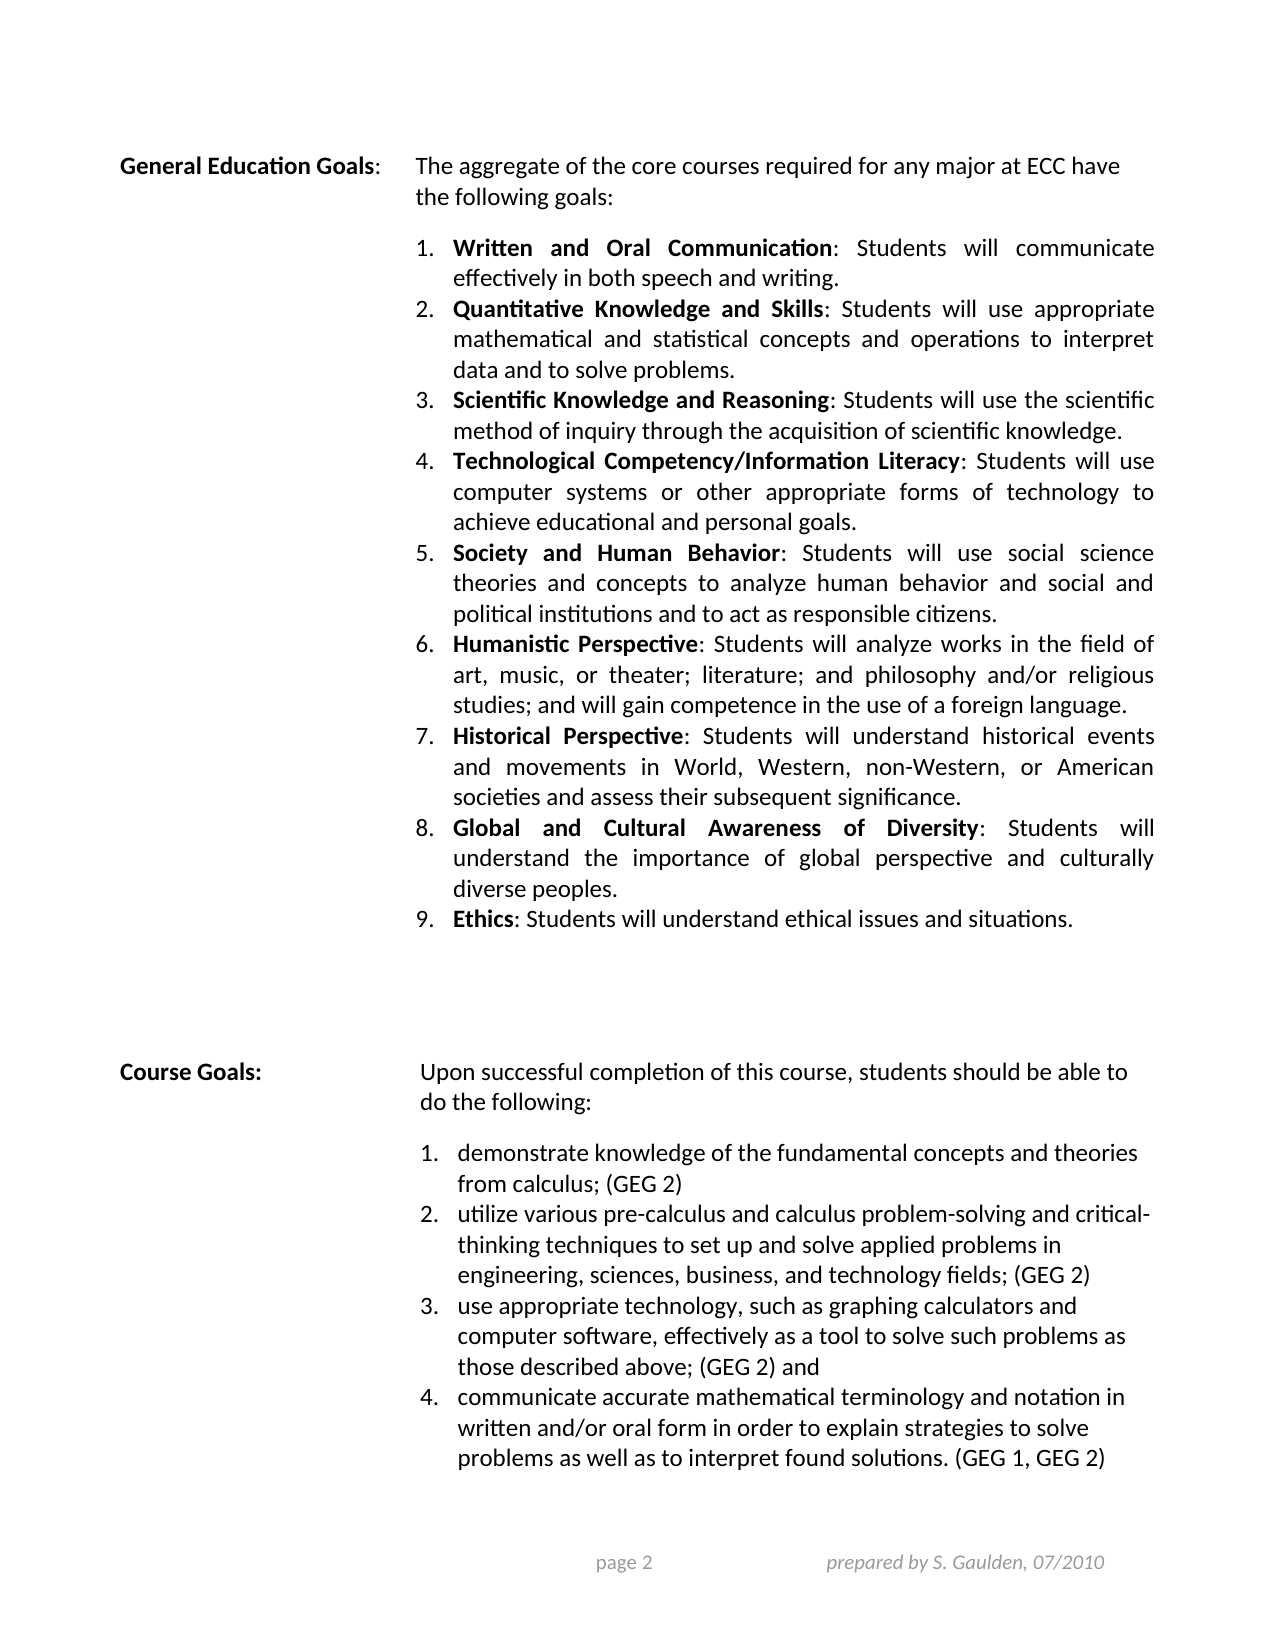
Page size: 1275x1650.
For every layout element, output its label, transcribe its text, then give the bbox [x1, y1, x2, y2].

list demonstrate knowledge of the fundamental concepts and theories from calculus; (GEG 2) [420, 1137, 1155, 1198]
list Written and Oral Communication: Students will communicate effectively in both speech and writing. [415, 232, 1155, 293]
text Course Goals: Upon successful completion of this course, students should be able to do the following: [120, 1056, 1155, 1117]
list Technological Competency/Information Literacy: Students will use computer systems or other appropriate forms of technology to achieve educational and personal goals. [415, 446, 1155, 537]
list utilize various pre-calculus and calculus problem-solving and critical-thinking techniques to set up and solve applied problems in engineering, sciences, business, and technology fields; (GEG 2) [420, 1198, 1155, 1290]
list Society and Human Behavior: Students will use social science theories and concepts to analyze human behavior and social and political institutions and to act as responsible citizens. [415, 537, 1155, 629]
list Historical Perspective: Students will understand historical events and movements in World, Western, non-Western, or American societies and assess their subsequent significance. [415, 720, 1155, 812]
text General Education Goals: The aggregate of the core courses required for any major at ECC have the following goals: [120, 151, 1155, 212]
list Global and Cultural Awareness of Diversity: Students will understand the importance of global perspective and culturally diverse peoples. [415, 812, 1155, 903]
list communicate accurate mathematical terminology and notation in written and/or oral form in order to explain strategies to solve problems as well as to interpret found solutions. (GEG 1, GEG 2) [420, 1381, 1155, 1473]
list Humanistic Perspective: Students will analyze works in the field of art, music, or theater; literature; and philosophy and/or religious studies; and will gain competence in the use of a foreign language. [415, 629, 1155, 720]
list Scientific Knowledge and Reasoning: Students will use the scientific method of inquiry through the acquisition of scientific knowledge. [415, 384, 1155, 446]
list Ethics: Students will understand ethical issues and situations. [415, 903, 1155, 934]
list Quantitative Knowledge and Skills: Students will use appropriate mathematical and statistical concepts and operations to interpret data and to solve problems. [415, 293, 1155, 384]
list use appropriate technology, such as graphing calculators and computer software, effectively as a tool to solve such problems as those described above; (GEG 2) and [420, 1290, 1155, 1381]
